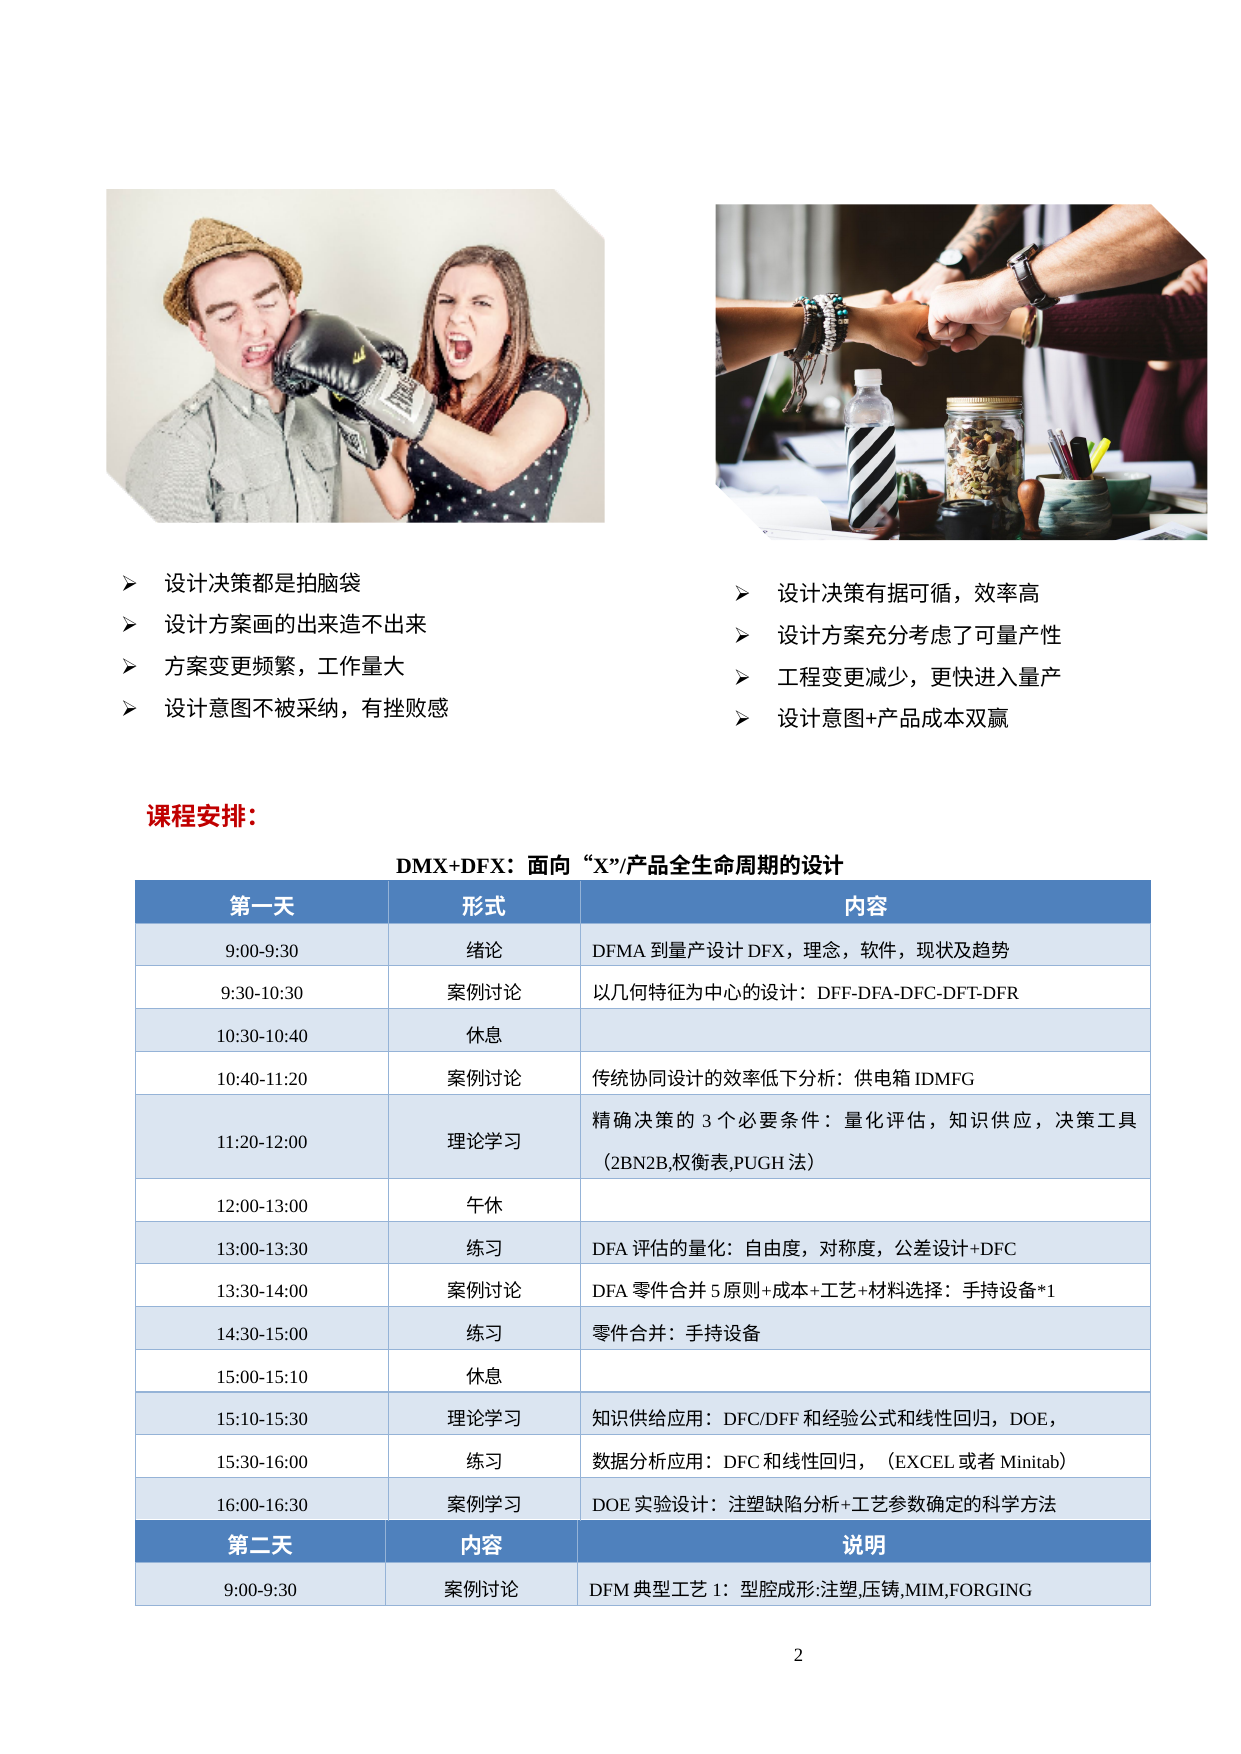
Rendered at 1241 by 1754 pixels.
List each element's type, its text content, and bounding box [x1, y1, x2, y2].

table_cell 16:00-16:30 [136, 1478, 388, 1519]
table_cell 练习 [389, 1222, 580, 1263]
table_cell 精确决策的3个必要条件：量化评估，知识供应，决策工具（2BN2B,权衡表,PUGH法） [581, 1095, 1150, 1178]
table_cell 案例学习 [389, 1478, 580, 1519]
table_cell 10:40-11:20 [136, 1052, 388, 1093]
table_cell 13:00-13:30 [136, 1222, 388, 1263]
table_header 内容 [581, 881, 1150, 923]
table_cell 15:00-15:10 [136, 1350, 388, 1391]
table_cell 案例讨论 [386, 1563, 577, 1605]
table_cell 休息 [389, 1350, 580, 1391]
table_cell 传统协同设计的效率低下分析：供电箱IDMFG [581, 1052, 1150, 1093]
table_cell 10:30-10:40 [136, 1009, 388, 1051]
table_cell 案例讨论 [389, 1052, 580, 1093]
table_cell 数据分析应用：DFC和线性回归，（EXCEL或者Minitab） [581, 1435, 1150, 1477]
table_cell 练习 [389, 1435, 580, 1477]
table_cell [581, 1179, 1150, 1221]
table_cell DFM典型工艺1：型腔成形:注塑,压铸,MIM,FORGING [578, 1563, 1150, 1605]
table_cell 休息 [389, 1009, 580, 1051]
table_cell 案例讨论 [389, 966, 580, 1008]
table_cell 9:30-10:30 [136, 966, 388, 1008]
table_cell 案例讨论 [389, 1264, 580, 1306]
table_cell 13:30-14:00 [136, 1264, 388, 1306]
table_cell DFMA到量产设计DFX，理念，软件，现状及趋势 [581, 924, 1150, 965]
text DMX+DFX：面向“X”/产品全生命周期的设计 [146, 847, 1094, 880]
picture [104, 189, 604, 521]
table_cell 知识供给应用：DFC/DFF和经验公式和线性回归，DOE， [581, 1393, 1150, 1434]
table_cell 14:30-15:00 [136, 1307, 388, 1349]
table_cell 理论学习 [389, 1393, 580, 1434]
table_cell 15:30-16:00 [136, 1435, 388, 1477]
table_cell 内容 [386, 1521, 577, 1562]
table_cell 12:00-13:00 [136, 1179, 388, 1221]
table_cell 说明 [578, 1521, 1150, 1562]
table_cell 练习 [389, 1307, 580, 1349]
table_cell 绪论 [389, 924, 580, 965]
table_cell 零件合并：手持设备 [581, 1307, 1150, 1349]
table_header 形式 [389, 881, 580, 923]
table_cell DOE实验设计：注塑缺陷分析+工艺参数确定的科学方法 [581, 1478, 1150, 1519]
table_cell DFA评估的量化：自由度，对称度，公差设计+DFC [581, 1222, 1150, 1263]
table_header 第一天 [136, 881, 388, 923]
picture [715, 204, 1208, 541]
table_cell [581, 1009, 1150, 1051]
table_cell 11:20-12:00 [136, 1095, 388, 1178]
text 课程安排： [146, 782, 1094, 847]
table_cell [581, 1350, 1150, 1391]
table_cell 9:00-9:30 [136, 1563, 385, 1605]
table_cell 午休 [389, 1179, 580, 1221]
table_cell 9:00-9:30 [136, 924, 388, 965]
table_cell 第二天 [136, 1521, 385, 1562]
table_cell DFA零件合并5原则+成本+工艺+材料选择：手持设备*1 [581, 1264, 1150, 1306]
table_cell 理论学习 [389, 1095, 580, 1178]
table_cell 以几何特征为中心的设计：DFF-DFA-DFC-DFT-DFR [581, 966, 1150, 1008]
table_cell 15:10-15:30 [136, 1393, 388, 1434]
